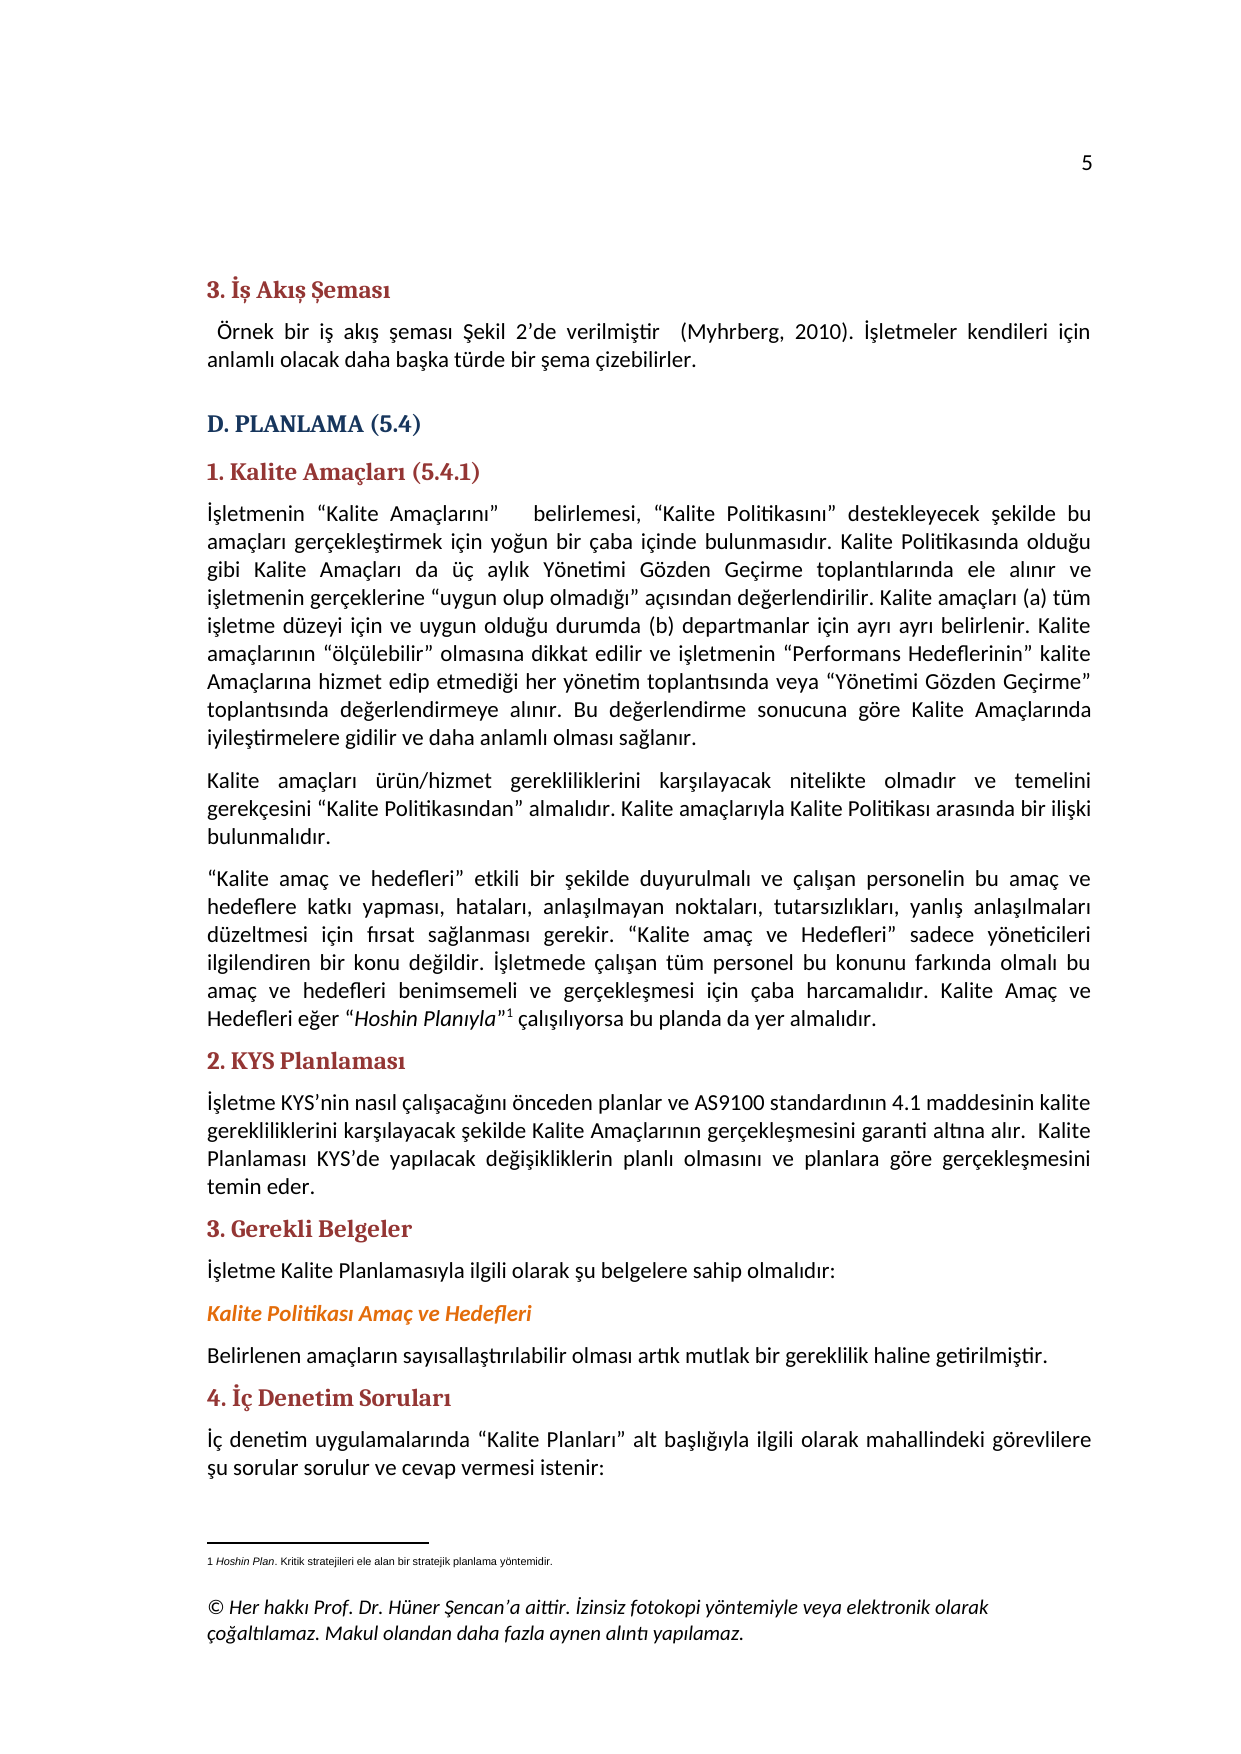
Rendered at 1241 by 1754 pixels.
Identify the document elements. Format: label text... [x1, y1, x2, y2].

subtitle 4. İç Denetim Soruları [207, 1384, 1093, 1413]
subtitle D. Planlama (5.4) [207, 410, 1093, 439]
text İşletme KYS’nin nasıl çalışacağını önceden planlar ve AS9100 standardının 4.1 maddesinin kalite gerekliliklerini karşılayacak şekilde Kalite Amaçlarının gerçekleşmesini garanti altına alır. Kalite Planlaması KYS’de yapılacak değişikliklerin planlı olmasını ve planlara göre gerçekleşmesini temin eder. [207, 1088, 1093, 1201]
text İşletme Kalite Planlamasıyla ilgili olarak şu belgelere sahip olmalıdır: [207, 1256, 1093, 1284]
text İç denetim uygulamalarında “Kalite Planları” alt başlığıyla ilgili olarak mahallindeki görevlilere şu sorular sorulur ve cevap vermesi istenir: [207, 1425, 1093, 1481]
text İşletmenin “Kalite Amaçlarını” belirlemesi, “Kalite Politikasını” destekleyecek şekilde bu amaçları gerçekleştirmek için yoğun bir çaba içinde bulunmasıdır. Kalite Politikasında olduğu gibi Kalite Amaçları da üç aylık Yönetimi Gözden Geçirme toplantılarında ele alınır ve işletmenin gerçeklerine “uygun olup olmadığı” açısından değerlendirilir. Kalite amaçları (a) tüm işletme düzeyi için ve uygun olduğu durumda (b) departmanlar için ayrı ayrı belirlenir. Kalite amaçlarının “ölçülebilir” olmasına dikkat edilir ve işletmenin “Performans Hedeflerinin” kalite Amaçlarına hizmet edip etmediği her yönetim toplantısında veya “Yönetimi Gözden Geçirme” toplantısında değerlendirmeye alınır. Bu değerlendirme sonucuna göre Kalite Amaçlarında iyileştirmelere gidilir ve daha anlamlı olması sağlanır. [207, 499, 1093, 751]
subtitle 1. Kalite Amaçları (5.4.1) [207, 458, 1093, 487]
text Belirlenen amaçların sayısallaştırılabilir olması artık mutlak bir gereklilik haline getirilmiştir. [207, 1342, 1093, 1369]
subtitle 3. İş Akış Şeması [207, 276, 1093, 304]
text Kalite amaçları ürün/hizmet gerekliliklerini karşılayacak nitelikte olmadır ve temelini gerekçesini “Kalite Politikasından” almalıdır. Kalite amaçlarıyla Kalite Politikası arasında bir ilişki bulunmalıdır. [207, 766, 1093, 850]
subtitle 2. KYS Planlaması [207, 1047, 1093, 1076]
subtitle 3. Gerekli Belgeler [207, 1215, 1093, 1244]
text “Kalite amaç ve hedefleri” etkili bir şekilde duyurulmalı ve çalışan personelin bu amaç ve hedeflere katkı yapması, hataları, anlaşılmayan noktaları, tutarsızlıkları, yanlış anlaşılmaları düzeltmesi için fırsat sağlanması gerekir. “Kalite amaç ve Hedefleri” sadece yöneticileri ilgilendiren bir konu değildir. İşletmede çalışan tüm personel bu konunu farkında olmalı bu amaç ve hedefleri benimsemeli ve gerçekleşmesi için çaba harcamalıdır. Kalite Amaç ve Hedefleri eğer “Hoshin Planıyla” çalışılıyorsa bu planda da yer almalıdır. [207, 864, 1093, 1033]
text Kalite Politikası Amaç ve Hedefleri [207, 1299, 1093, 1327]
text Örnek bir iş akış şeması Şekil 2’de verilmiştir (Myhrberg, 2010). İşletmeler kendileri için anlamlı olacak daha başka türde bir şema çizebilirler. [207, 317, 1093, 373]
